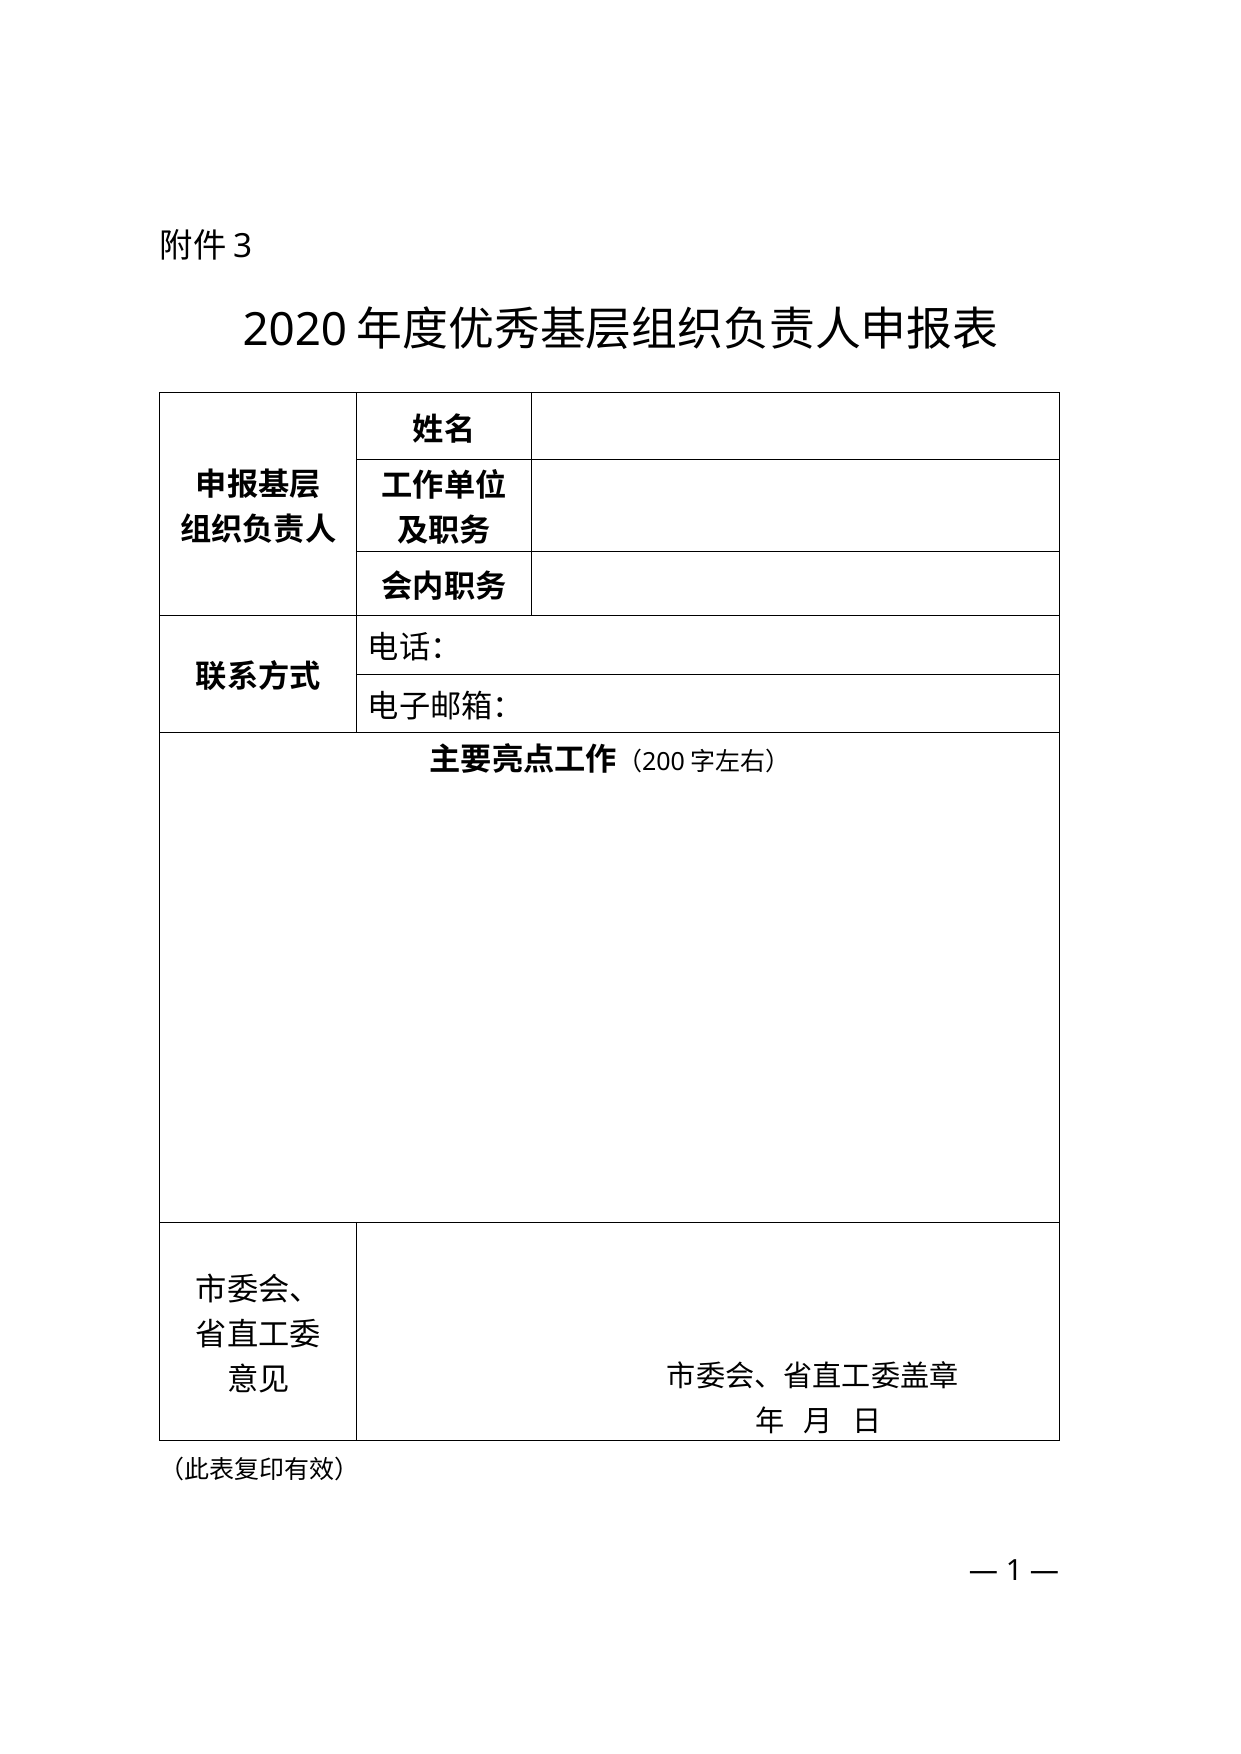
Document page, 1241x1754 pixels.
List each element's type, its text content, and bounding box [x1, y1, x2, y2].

table_header [532, 393, 1059, 459]
table_cell 会内职务 [357, 552, 531, 615]
table_header 申报基层 组织负责人 [160, 393, 356, 615]
table_cell 电话： [357, 616, 1059, 673]
table_cell 工作单位及职务 [357, 460, 531, 551]
text （此表复印有效） [159, 1454, 1081, 1485]
text 2020年度优秀基层组织负责人申报表 [159, 292, 1081, 359]
table_cell [532, 460, 1059, 551]
table_cell 市委会、省直工委盖章 年 月 日 [357, 1223, 1059, 1440]
table_cell [532, 552, 1059, 615]
text 附件3 [159, 218, 1092, 267]
table_header 姓名 [357, 393, 531, 459]
table_cell 主要亮点工作（200字左右） [160, 733, 1059, 1222]
table_cell 联系方式 [160, 616, 356, 732]
table_cell 电子邮箱： [357, 675, 1059, 732]
table_cell 市委会、 省直工委 意见 [160, 1223, 356, 1440]
